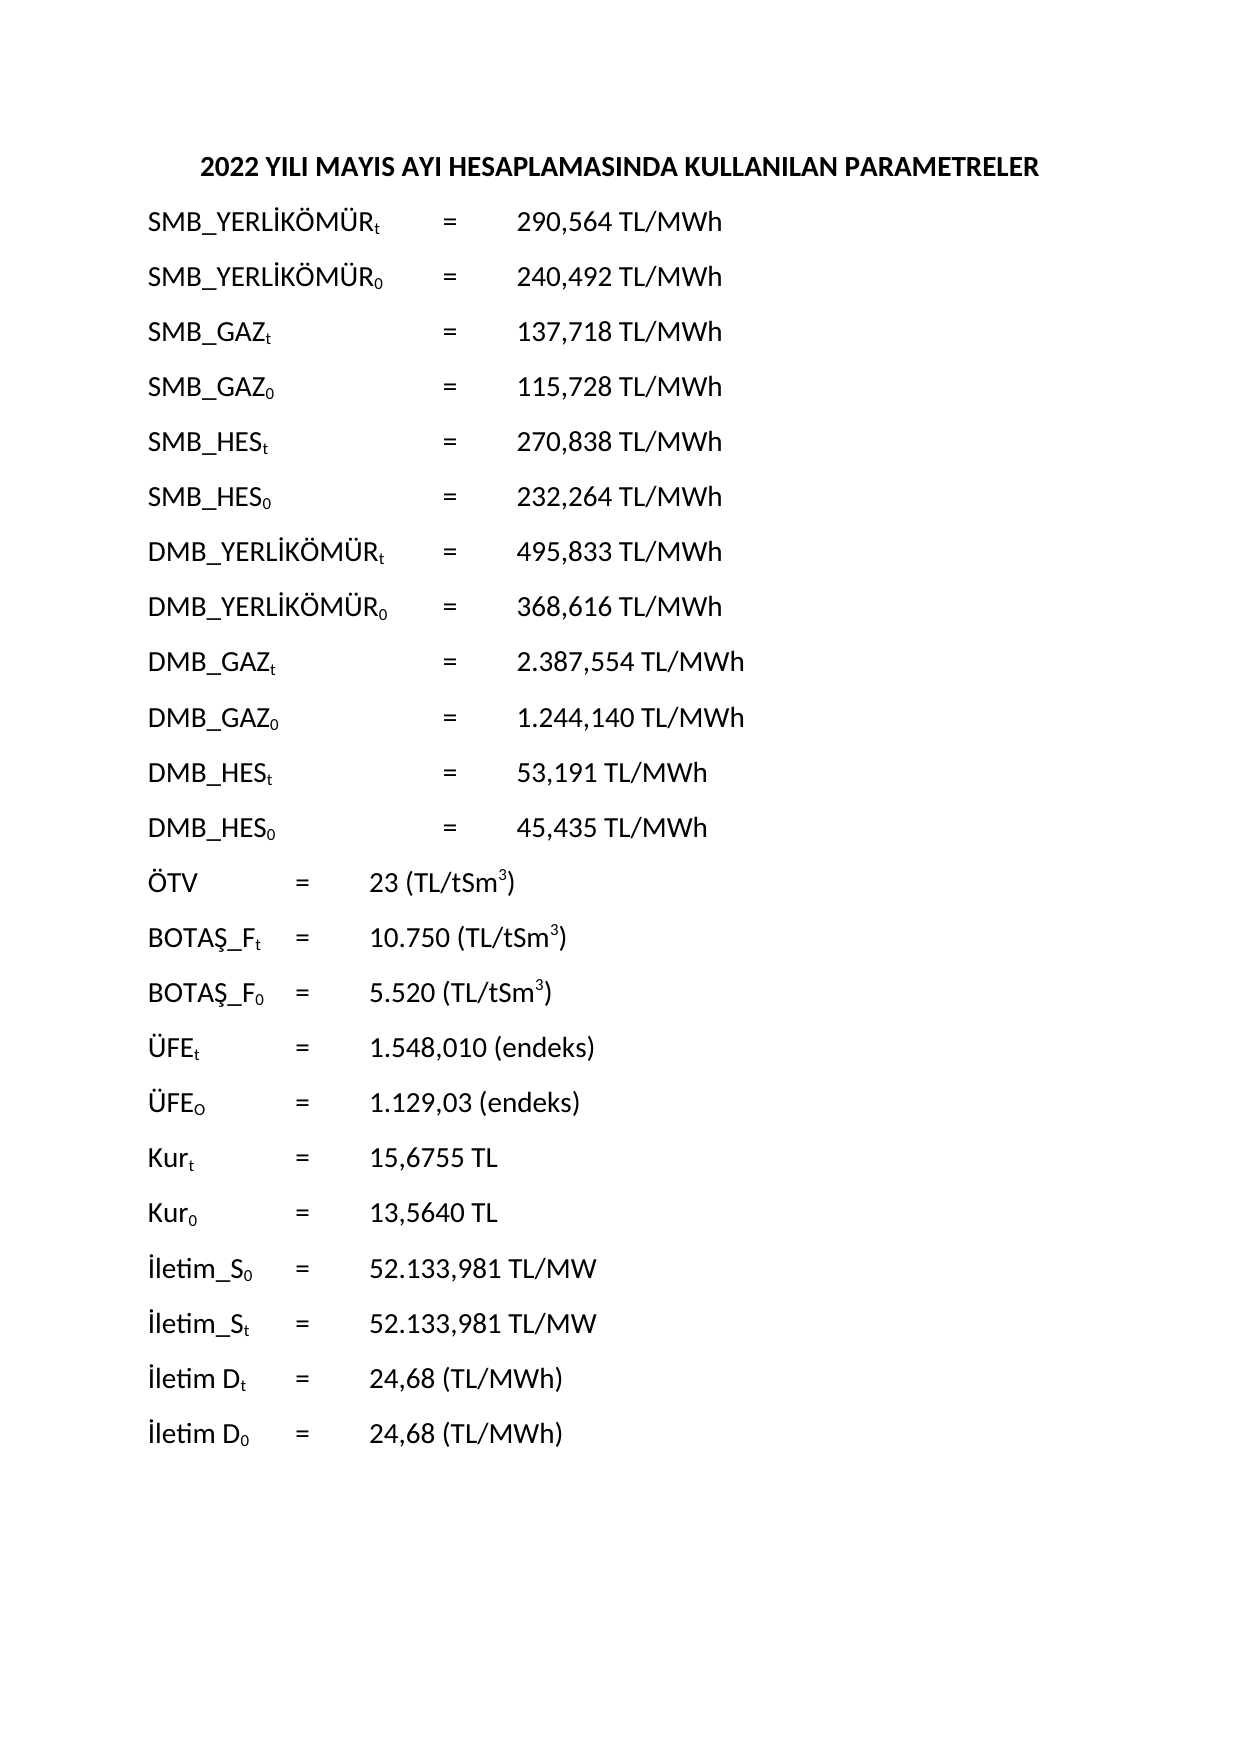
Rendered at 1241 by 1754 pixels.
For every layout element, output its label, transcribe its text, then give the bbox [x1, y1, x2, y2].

text SMB_YERLİKÖMÜRt = 290,564 TL/MWh [148, 203, 1093, 238]
text DMB_GAZt = 2.387,554 TL/MWh [148, 643, 1093, 679]
text BOTAŞ_F0 = 5.520 (TL/tSm3) [148, 974, 1093, 1010]
text DMB_YERLİKÖMÜR0 = 368,616 TL/MWh [148, 588, 1093, 624]
text Kur0 = 13,5640 TL [148, 1194, 1093, 1230]
text İletim_S0 = 52.133,981 TL/MW [148, 1250, 1093, 1285]
text SMB_YERLİKÖMÜR0 = 240,492 TL/MWh [148, 258, 1093, 293]
text ÜFEO = 1.129,03 (endeks) [148, 1084, 1093, 1120]
text İletim D0 = 24,68 (TL/MWh) [148, 1415, 1093, 1451]
text 2022 YILI MAYIS AYI HESAPLAMASINDA KULLANILAN PARAMETRELER [148, 148, 1093, 183]
text DMB_HESt = 53,191 TL/MWh [148, 754, 1093, 789]
text BOTAŞ_Ft = 10.750 (TL/tSm3) [148, 919, 1093, 955]
text ÜFEt = 1.548,010 (endeks) [148, 1029, 1093, 1065]
text Kurt = 15,6755 TL [148, 1139, 1093, 1175]
text İletim Dt = 24,68 (TL/MWh) [148, 1360, 1093, 1396]
text ÖTV = 23 (TL/tSm3) [148, 864, 1093, 899]
text DMB_GAZ0 = 1.244,140 TL/MWh [148, 699, 1093, 734]
text SMB_GAZ0 = 115,728 TL/MWh [148, 368, 1093, 404]
text DMB_HES0 = 45,435 TL/MWh [148, 809, 1093, 844]
text SMB_HES0 = 232,264 TL/MWh [148, 478, 1093, 514]
text İletim_St = 52.133,981 TL/MW [148, 1305, 1093, 1340]
text DMB_YERLİKÖMÜRt = 495,833 TL/MWh [148, 533, 1093, 569]
text SMB_HESt = 270,838 TL/MWh [148, 423, 1093, 459]
text SMB_GAZt = 137,718 TL/MWh [148, 313, 1093, 348]
